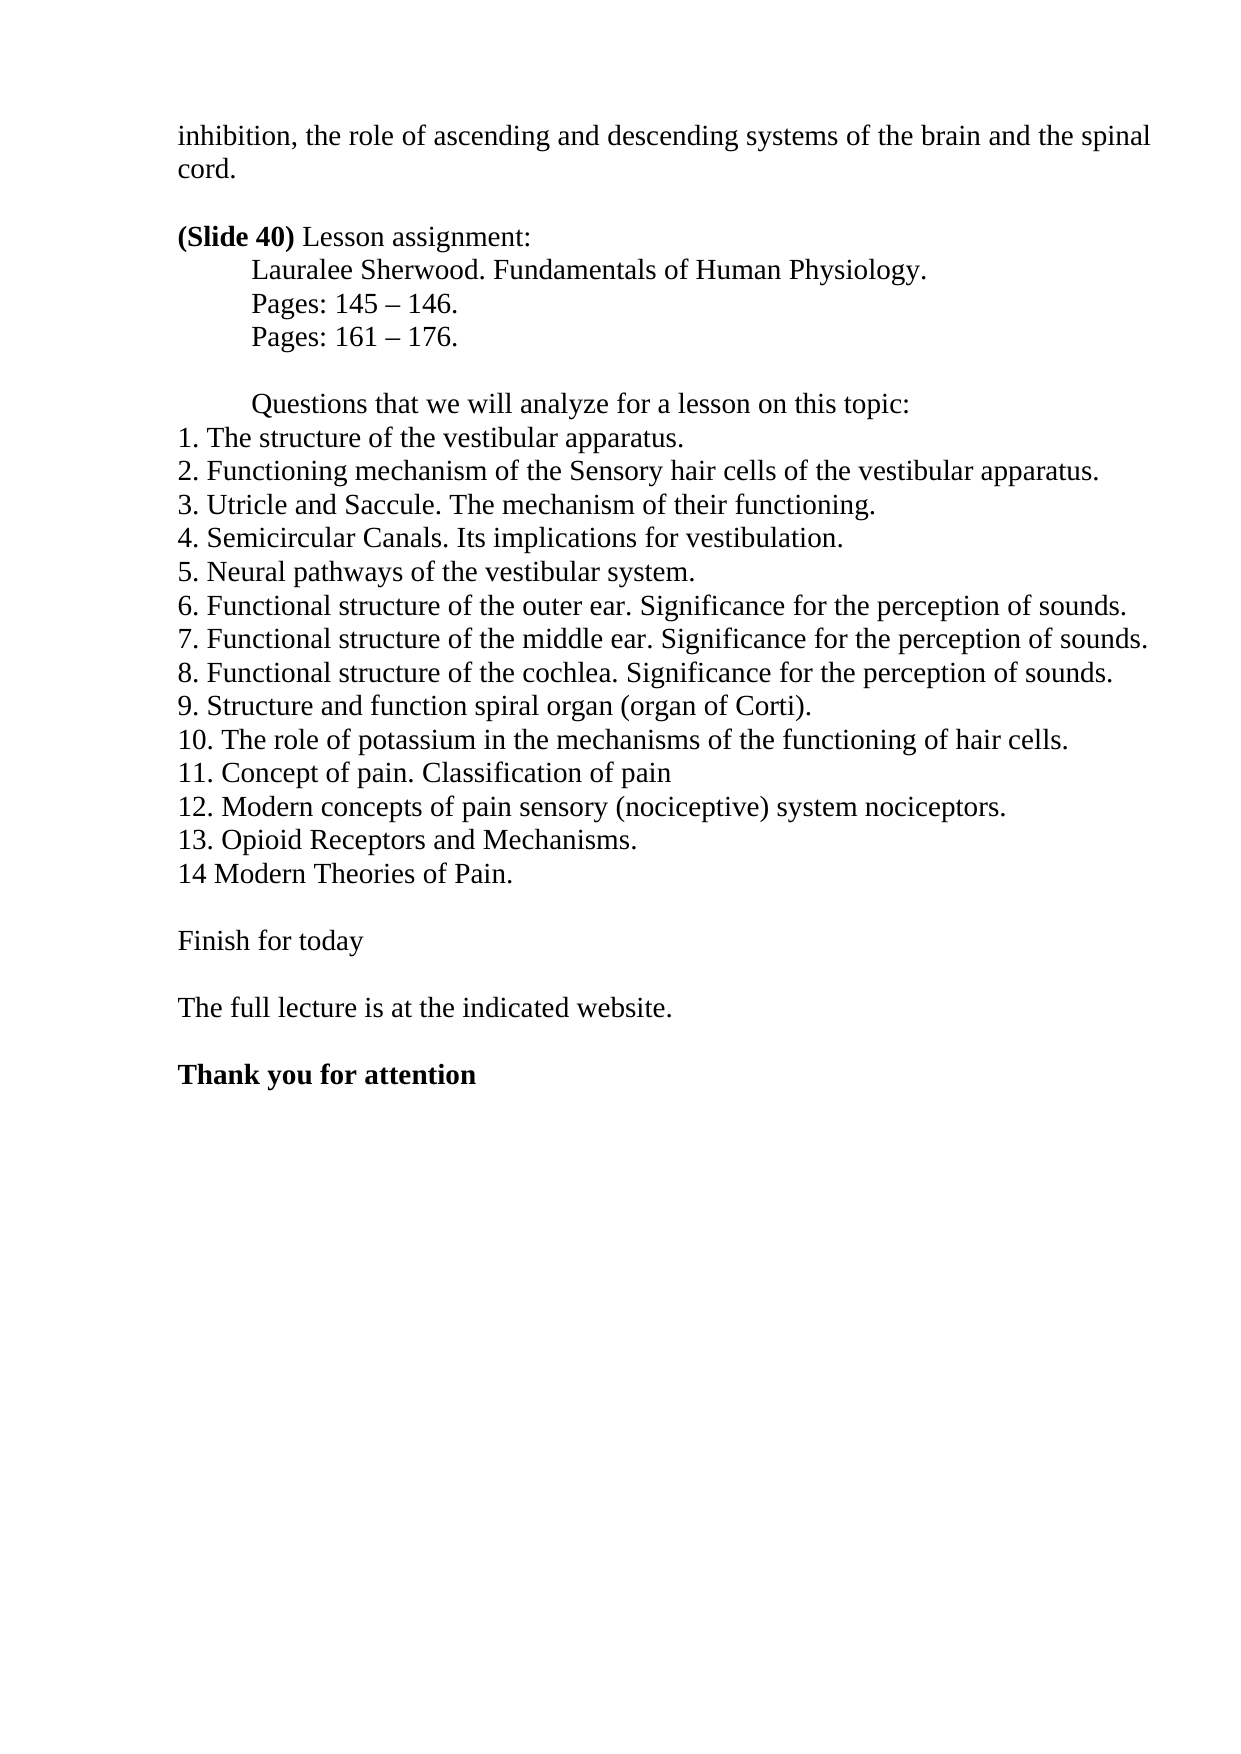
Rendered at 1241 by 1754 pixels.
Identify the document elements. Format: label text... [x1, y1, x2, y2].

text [177, 118, 1152, 185]
text 13. Opioid Receptors and Mechanisms. [177, 822, 1152, 856]
text 1. The structure of the vestibular apparatus. [177, 420, 1152, 453]
text (Slide 40) Lesson assignment: [177, 219, 1152, 252]
text Pages: 145 – 146. [177, 286, 1152, 319]
text Lauralee Sherwood. Fundamentals of Human Physiology. [177, 252, 1152, 286]
text 6. Functional structure of the outer ear. Significance for the perception of sounds. [177, 588, 1152, 621]
text The full lecture is at the indicated website. [177, 990, 1152, 1024]
text Finish for today [177, 923, 1152, 957]
text 3. Utricle and Saccule. The mechanism of their functioning. [177, 487, 1152, 521]
text Questions that we will analyze for a lesson on this topic: [177, 386, 1152, 420]
text Thank you for attention [177, 1057, 1152, 1091]
text 4. Semicircular Canals. Its implications for vestibulation. [177, 521, 1152, 554]
text 14 Modern Theories of Pain. [177, 856, 1152, 889]
text 12. Modern concepts of pain sensory (nociceptive) system nociceptors. [177, 789, 1152, 822]
text 8. Functional structure of the cochlea. Significance for the perception of sounds. [177, 655, 1152, 688]
text 2. Functioning mechanism of the Sensory hair cells of the vestibular apparatus. [177, 453, 1152, 487]
text 9. Structure and function spiral organ (organ of Corti). [177, 688, 1152, 722]
text 5. Neural pathways of the vestibular system. [177, 554, 1152, 588]
text 11. Concept of pain. Classification of pain [177, 755, 1152, 789]
text Pages: 161 – 176. [177, 319, 1152, 353]
text 7. Functional structure of the middle ear. Significance for the perception of sounds. [177, 621, 1152, 655]
text 10. The role of potassium in the mechanisms of the functioning of hair cells. [177, 722, 1152, 755]
